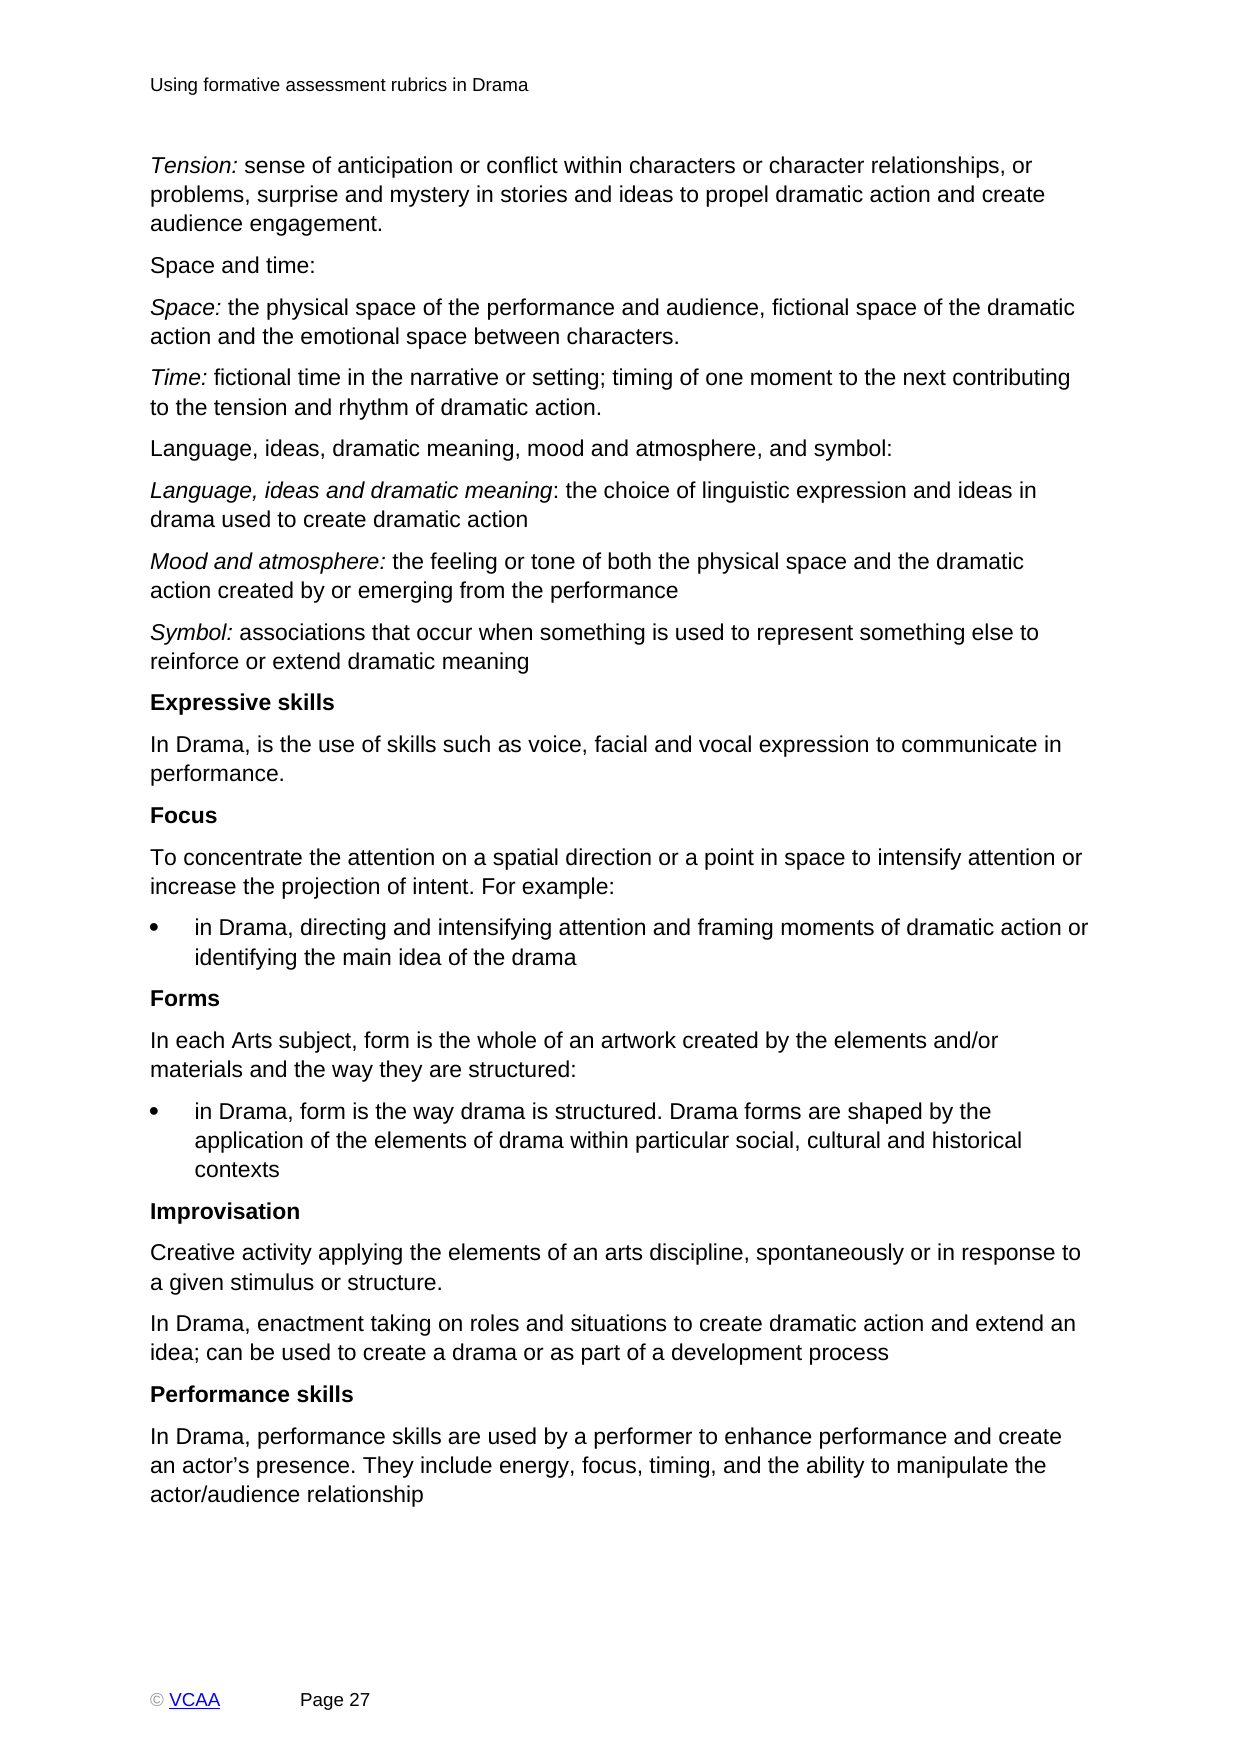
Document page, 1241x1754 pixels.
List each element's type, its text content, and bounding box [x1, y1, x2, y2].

text Expressive skills [150, 687, 1090, 717]
text Language, ideas, dramatic meaning, mood and atmosphere, and symbol: [150, 433, 1090, 462]
text Tension: sense of anticipation or conflict within characters or character relationships, or problems, surprise and mystery in stories and ideas to propel dramatic action and create audience engagement. [150, 150, 1090, 237]
text In each Arts subject, form is the whole of an artwork created by the elements and/or materials and the way they are structured: [150, 1025, 1090, 1083]
text Mood and atmosphere: the feeling or tone of both the physical space and the dramatic action created by or emerging from the performance [150, 546, 1090, 604]
text In Drama, performance skills are used by a performer to enhance performance and create an actor’s presence. They include energy, focus, timing, and the ability to manipulate the actor/audience relationship [150, 1421, 1090, 1508]
text In Drama, enactment taking on roles and situations to create dramatic action and extend an idea; can be used to create a drama or as part of a development process [150, 1308, 1090, 1367]
text Focus [150, 800, 1090, 829]
text Space and time: [150, 250, 1090, 279]
text To concentrate the attention on a spatial direction or a point in space to intensify attention or increase the projection of intent. For example: [150, 842, 1090, 900]
text In Drama, is the use of skills such as voice, facial and vocal expression to communicate in performance. [150, 729, 1090, 787]
text Forms [150, 983, 1090, 1012]
text Creative activity applying the elements of an arts discipline, spontaneously or in response to a given stimulus or structure. [150, 1237, 1090, 1296]
text Time: fictional time in the narrative or setting; timing of one moment to the next contributing to the tension and rhythm of dramatic action. [150, 362, 1090, 421]
text Language, ideas and dramatic meaning: the choice of linguistic expression and ideas in drama used to create dramatic action [150, 475, 1090, 533]
text in Drama, directing and intensifying attention and framing moments of dramatic action or identifying the main idea of the drama [150, 912, 1090, 971]
text Improvisation [150, 1196, 1090, 1225]
text Symbol: associations that occur when something is used to represent something else to reinforce or extend dramatic meaning [150, 617, 1090, 675]
text Space: the physical space of the performance and audience, fictional space of the dramatic action and the emotional space between characters. [150, 292, 1090, 350]
text in Drama, form is the way drama is structured. Drama forms are shaped by the application of the elements of drama within particular social, cultural and historical contexts [150, 1096, 1090, 1183]
text Performance skills [150, 1379, 1090, 1408]
